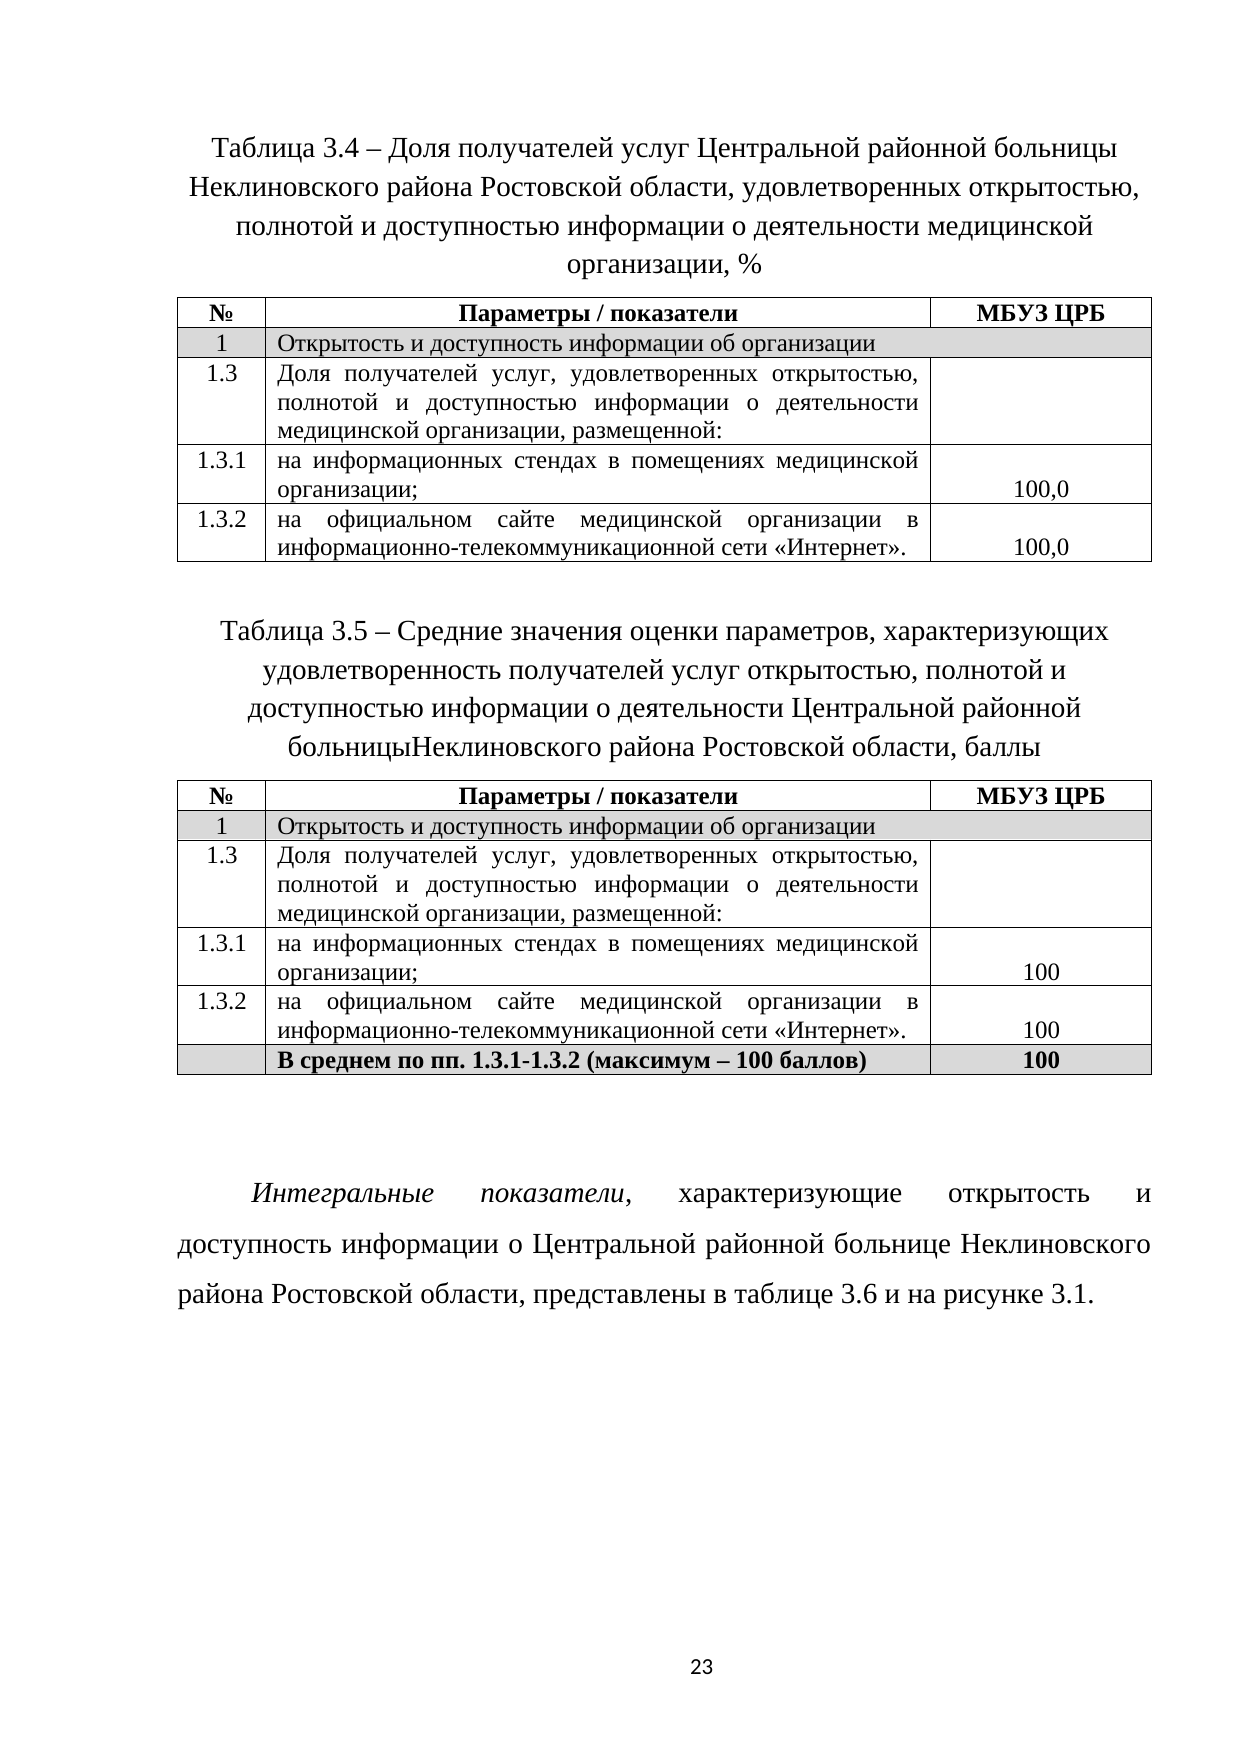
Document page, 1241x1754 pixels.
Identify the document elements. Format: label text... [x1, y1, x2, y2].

table_cell 1.3.1 [178, 928, 265, 985]
table_cell на официальном сайте медицинской организации в информационно-телекоммуникационной сети «Интернет». [266, 986, 930, 1044]
table_cell [931, 841, 1151, 927]
table_cell 100,0 [931, 445, 1151, 503]
table_cell 1.3 [178, 358, 265, 444]
text Таблица 3.5 – Средние значения оценки параметров, характеризующих удовлетворенность получателей услуг открытостью, полнотой и доступностью информации о деятельности Центральной районной больницыНеклиновского района Ростовской области, баллы [177, 613, 1152, 762]
table_cell 100 [931, 1045, 1151, 1074]
table_cell Доля получателей услуг, удовлетворенных открытостью, полнотой и доступностью информации о деятельности медицинской организации, размещенной: [266, 841, 930, 927]
table_cell 1 [178, 811, 265, 839]
table_cell на официальном сайте медицинской организации в информационно-телекоммуникационной сети «Интернет». [266, 504, 930, 561]
table_header Параметры / показатели [266, 298, 930, 327]
table_cell на информационных стендах в помещениях медицинской организации; [266, 928, 930, 985]
table_cell 1.3.2 [178, 986, 265, 1044]
table_cell В среднем по пп. 1.3.1-1.3.2 (максимум – 100 баллов) [266, 1045, 930, 1074]
table_cell 100 [931, 986, 1151, 1044]
table_header МБУЗ ЦРБ [931, 298, 1151, 327]
table_cell Открытость и доступность информации об организации [266, 811, 1151, 839]
text Таблица 3.4 – Доля получателей услуг Центральной районной больницы Неклиновского района Ростовской области, удовлетворенных открытостью, полнотой и доступностью информации о деятельности медицинской организации, % [177, 131, 1152, 280]
table_header № [178, 298, 265, 327]
table_cell [178, 1045, 265, 1074]
table_header № [178, 781, 265, 810]
table_cell 1 [178, 328, 265, 357]
table_cell 100 [931, 928, 1151, 985]
table_cell Доля получателей услуг, удовлетворенных открытостью, полнотой и доступностью информации о деятельности медицинской организации, размещенной: [266, 358, 930, 444]
table_cell 1.3.1 [178, 445, 265, 503]
table_header Параметры / показатели [266, 781, 930, 810]
text Интегральные показатели, характеризующие открытость и доступность информации о Центральной районной больнице Неклиновского района Ростовской области, представлены в таблице 3.6 и на рисунке 3.1. [177, 1175, 1152, 1309]
table_cell на информационных стендах в помещениях медицинской организации; [266, 445, 930, 503]
table_cell Открытость и доступность информации об организации [266, 328, 1151, 357]
table_cell [931, 358, 1151, 444]
table_cell 1.3.2 [178, 504, 265, 561]
table_cell 1.3 [178, 841, 265, 927]
table_cell 100,0 [931, 504, 1151, 561]
table_header МБУЗ ЦРБ [931, 781, 1151, 810]
